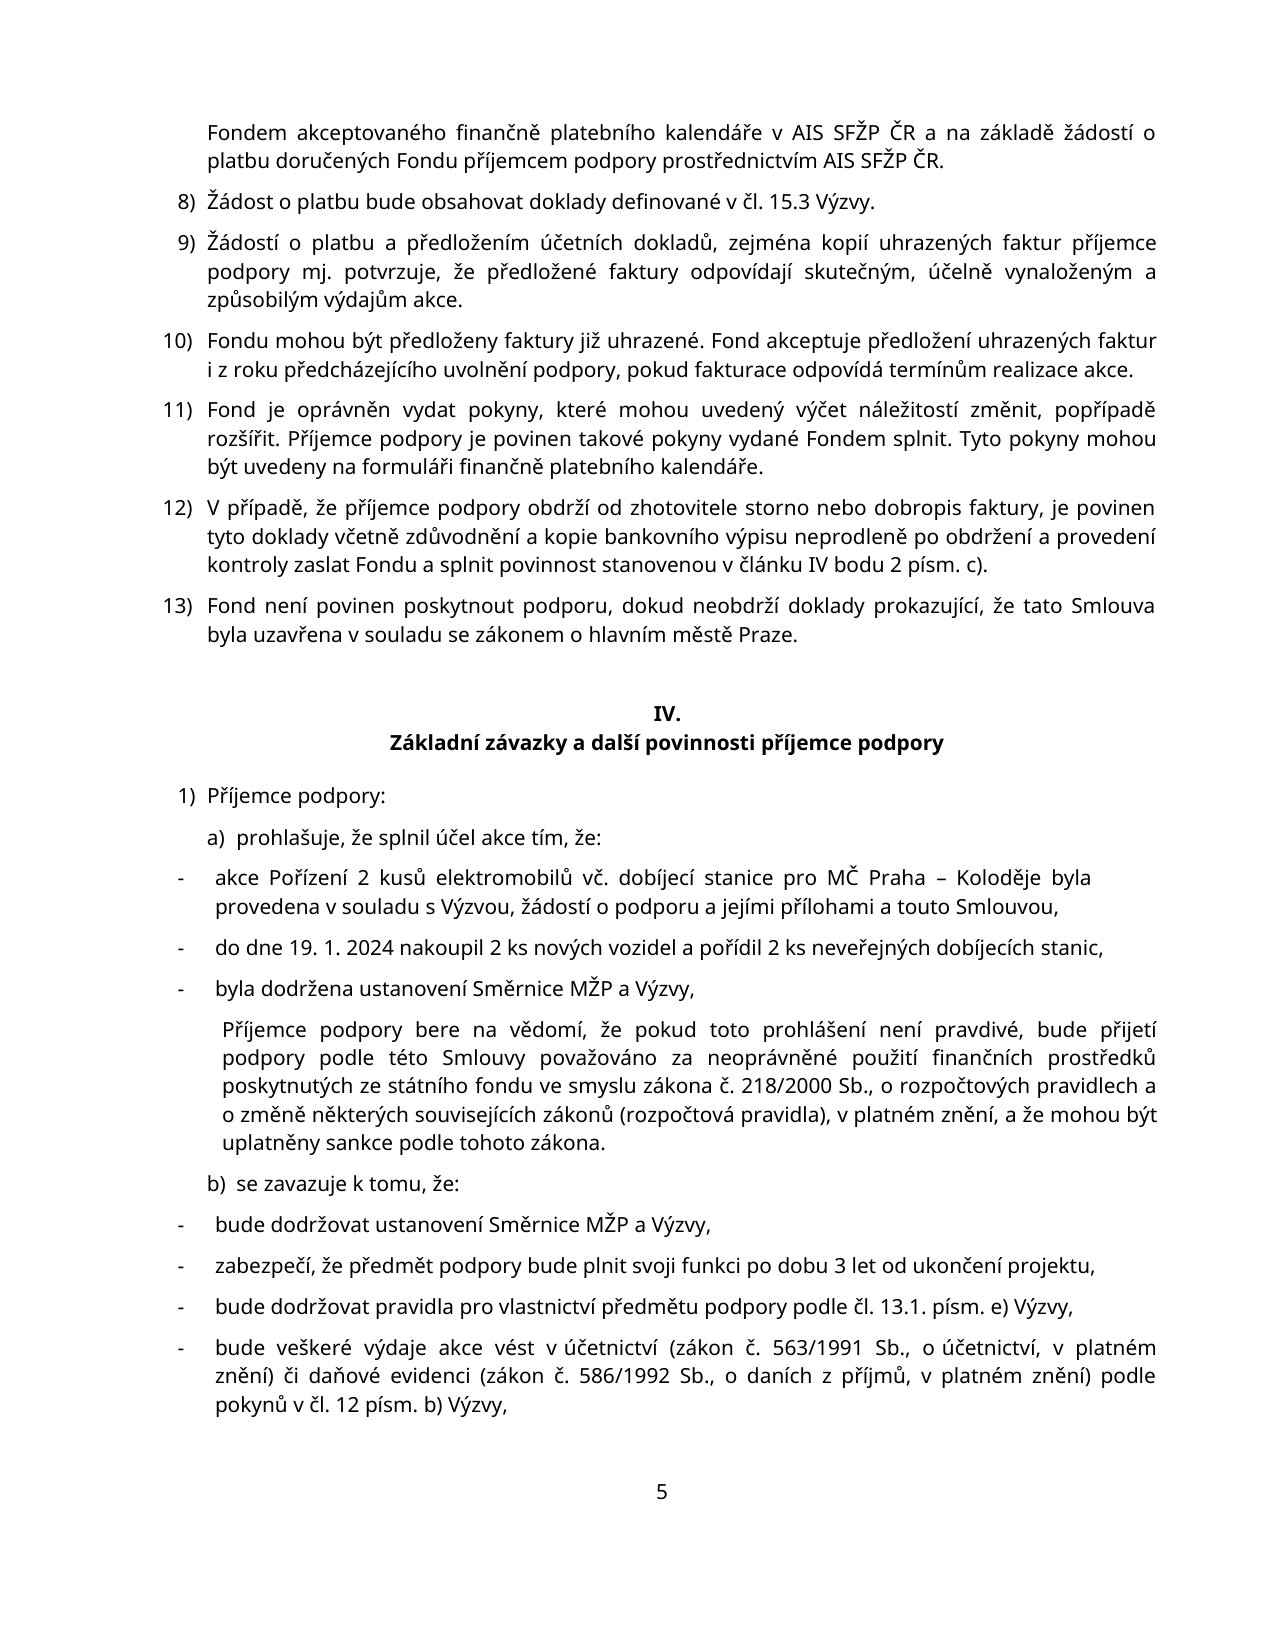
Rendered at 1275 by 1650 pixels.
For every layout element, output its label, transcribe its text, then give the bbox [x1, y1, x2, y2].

list Fond není povinen poskytnout podporu, dokud neobdrží doklady prokazující, že tato Smlouva byla uzavřena v souladu se zákonem o hlavním městě Praze. [162, 591, 1156, 648]
list Žádostí o platbu a předložením účetních dokladů, zejména kopií uhrazených faktur příjemce podpory mj. potvrzuje, že předložené faktury odpovídají skutečným, účelně vynaloženým a způsobilým výdajům akce. [177, 228, 1157, 314]
list bude dodržovat ustanovení Směrnice MŽP a Výzvy, [177, 1210, 1171, 1239]
list byla dodržena ustanovení Směrnice MŽP a Výzvy, [177, 974, 1171, 1002]
text Příjemce podpory bere na vědomí, že pokud toto prohlášení není pravdivé, bude přijetí podpory podle této Smlouvy považováno za neoprávněné použití finančních prostředků poskytnutých ze státního fondu ve smyslu zákona č. 218/2000 Sb., o rozpočtových pravidlech a o změně některých souvisejících zákonů (rozpočtová pravidla), v platném znění, a že mohou být uplatněny sankce podle tohoto zákona. [222, 1015, 1157, 1157]
list Fond je oprávněn vydat pokyny, které mohou uvedený výčet náležitostí změnit, popřípadě rozšířit. Příjemce podpory je povinen takové pokyny vydané Fondem splnit. Tyto pokyny mohou být uvedeny na formuláři finančně platebního kalendáře. [162, 396, 1157, 481]
subtitle Základní závazky a další povinnosti příjemce podpory [272, 728, 1061, 756]
list prohlašuje, že splnil účel akce tím, že: [207, 823, 1171, 851]
list bude veškeré výdaje akce vést v účetnictví (zákon č. 563/1991 Sb., o účetnictví, v platném znění) či daňové evidenci (zákon č. 586/1992 Sb., o daních z příjmů, v platném znění) podle pokynů v čl. 12 písm. b) Výzvy, [177, 1333, 1157, 1418]
list zabezpečí, že předmět podpory bude plnit svoji funkci po dobu 3 let od ukončení projektu, [177, 1251, 1171, 1280]
list Příjemce podpory: [177, 782, 1171, 810]
list V případě, že příjemce podpory obdrží od zhotovitele storno nebo dobropis faktury, je povinen tyto doklady včetně zdůvodnění a kopie bankovního výpisu neprodleně po obdržení a provedení kontroly zaslat Fondu a splnit povinnost stanovenou v článku IV bodu 2 písm. c). [162, 493, 1157, 579]
list bude dodržovat pravidla pro vlastnictví předmětu podpory podle čl. 13.1. písm. e) Výzvy, [177, 1292, 1171, 1321]
text Fondem akceptovaného finančně platebního kalendáře v AIS SFŽP ČR a na základě žádostí o platbu doručených Fondu příjemcem podpory prostřednictvím AIS SFŽP ČR. [207, 118, 1157, 175]
list Fondu mohou být předloženy faktury již uhrazené. Fond akceptuje předložení uhrazených faktur i z roku předcházejícího uvolnění podpory, pokud fakturace odpovídá termínům realizace akce. [162, 326, 1157, 383]
list Žádost o platbu bude obsahovat doklady definované v čl. 15.3 Výzvy. [177, 187, 1171, 216]
list se zavazuje k tomu, že: [207, 1169, 1171, 1198]
subtitle IV. [494, 699, 841, 727]
list do dne 19. 1. 2024 nakoupil 2 ks nových vozidel a pořídil 2 ks neveřejných dobíjecích stanic, [177, 933, 1171, 961]
list akce Pořízení 2 kusů elektromobilů vč. dobíjecí stanice pro MČ Praha – Koloděje byla provedena v souladu s Výzvou, žádostí o podporu a jejími přílohami a touto Smlouvou, [177, 863, 1157, 920]
